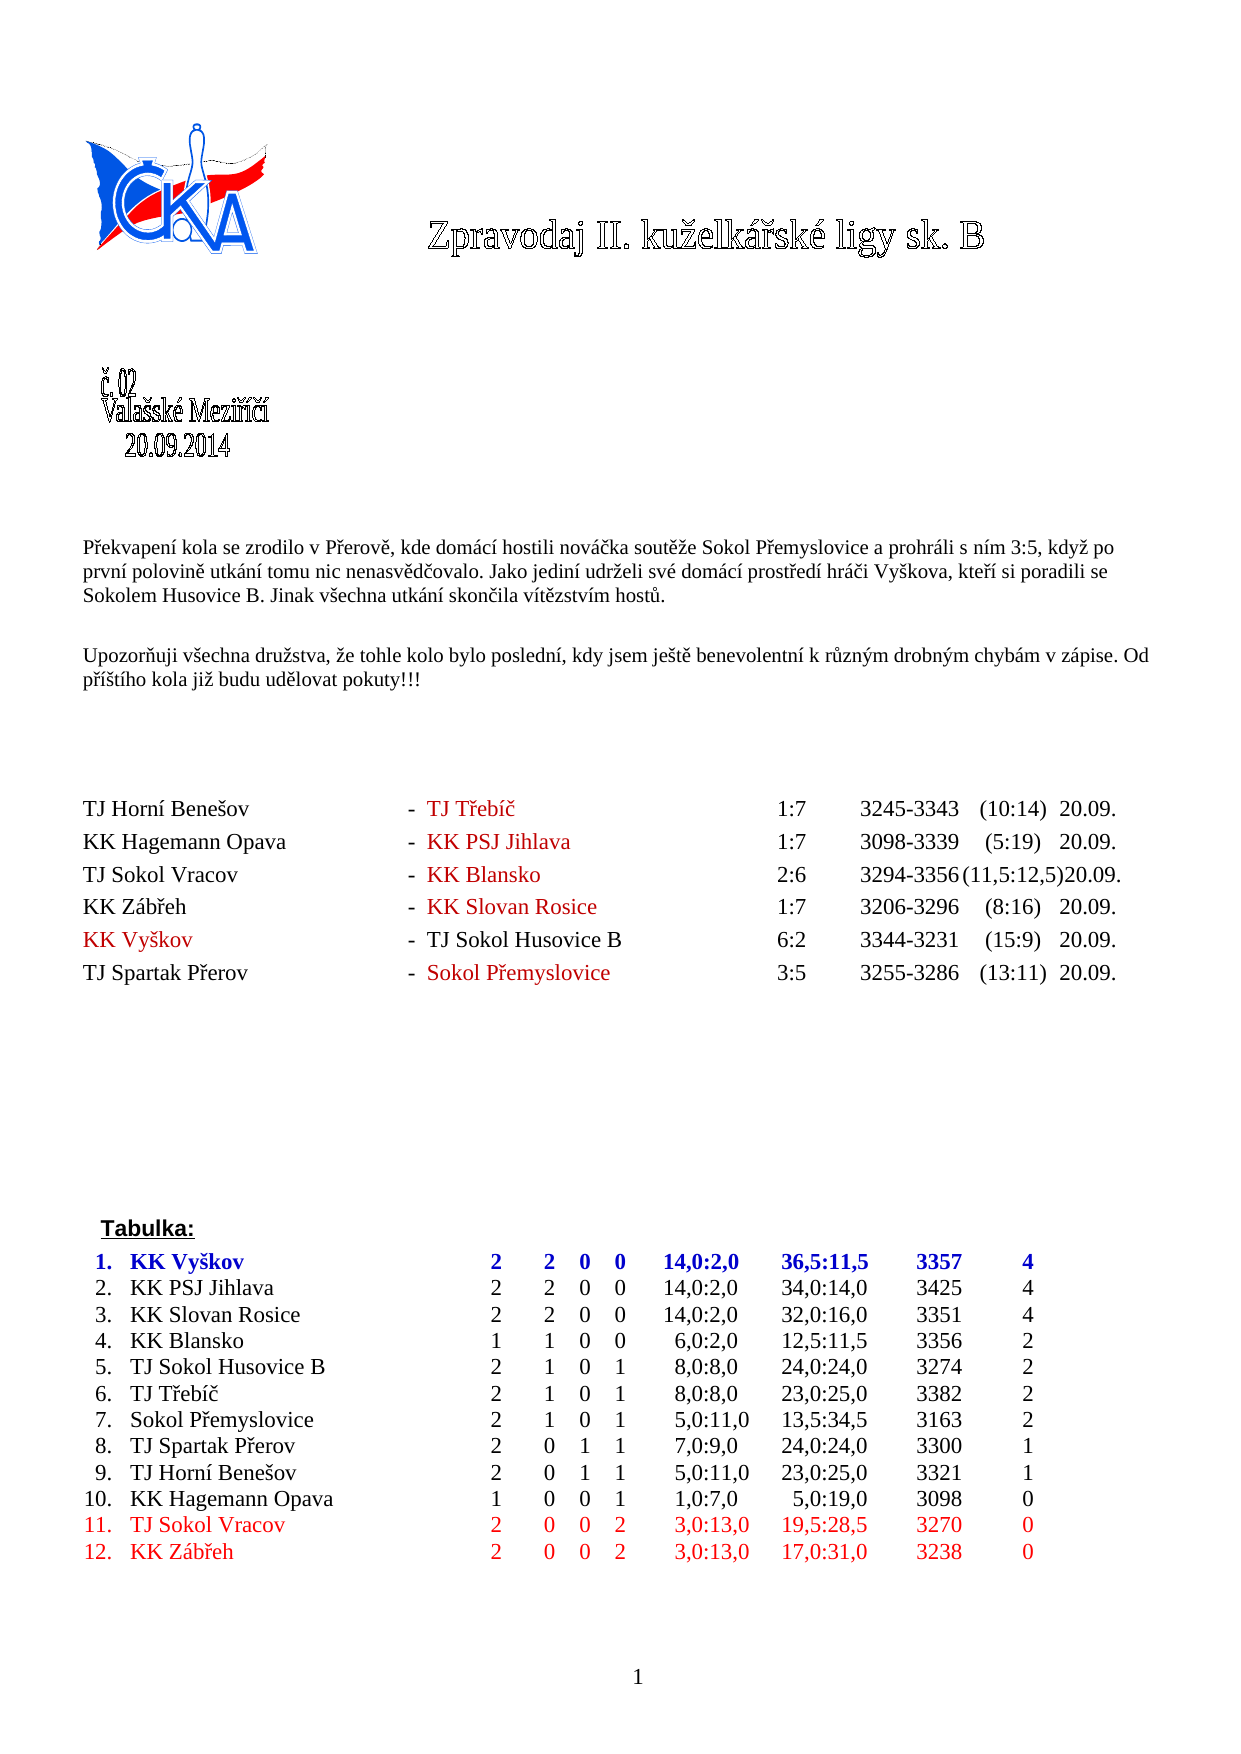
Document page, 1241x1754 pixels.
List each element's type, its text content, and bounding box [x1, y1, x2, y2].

text 10. KK Hagemann Opava 1 0 0 1 1,0:7,0 5,0:19,0 3098 0 [83, 1485, 1157, 1511]
text TJ Horní Benešov - TJ Třebíč 1:7 3245-3343 (10:14) 20.09. [83, 796, 1157, 822]
text 9. TJ Horní Benešov 2 0 1 1 5,0:11,0 23,0:25,0 3321 1 [83, 1459, 1157, 1485]
text Upozorňuji všechna družstva, že tohle kolo bylo poslední, kdy jsem ještě benevolentní k různým drobným chybám v zápise. Od příštího kola již budu udělovat pokuty!!! [83, 643, 1157, 691]
text 5. TJ Sokol Husovice B 2 1 0 1 8,0:8,0 24,0:24,0 3274 2 [83, 1353, 1157, 1380]
text TJ Spartak Přerov - Sokol Přemyslovice 3:5 3255-3286 (13:11) 20.09. [83, 958, 1157, 985]
text 4. KK Blansko 1 1 0 0 6,0:2,0 12,5:11,5 3356 2 [83, 1327, 1157, 1353]
text 8. TJ Spartak Přerov 2 0 1 1 7,0:9,0 24,0:24,0 3300 1 [83, 1432, 1157, 1459]
text Překvapení kola se zrodilo v Přerově, kde domácí hostili nováčka soutěže Sokol Přemyslovice a prohráli s ním 3:5, když po první polovině utkání tomu nic nenasvědčovalo. Jako jediní udrželi své domácí prostředí hráči Vyškova, kteří si poradili se Sokolem Husovice B. Jinak všechna utkání skončila vítězstvím hostů. [83, 534, 1157, 607]
text 3. KK Slovan Rosice 2 2 0 0 14,0:2,0 32,0:16,0 3351 4 [83, 1301, 1157, 1327]
subtitle Tabulka: [100, 1215, 1163, 1242]
text 11. TJ Sokol Vracov 2 0 0 2 3,0:13,0 19,5:28,5 3270 0 [83, 1511, 1157, 1538]
text 1. KK Vyškov 2 2 0 0 14,0:2,0 36,5:11,5 3357 4 [83, 1248, 1157, 1274]
text 2. KK PSJ Jihlava 2 2 0 0 14,0:2,0 34,0:14,0 3425 4 [83, 1274, 1157, 1301]
text KK Vyškov - TJ Sokol Husovice B 6:2 3344-3231 (15:9) 20.09. [83, 926, 1157, 952]
text 12. KK Zábřeh 2 0 0 2 3,0:13,0 17,0:31,0 3238 0 [83, 1538, 1157, 1564]
text 6. TJ Třebíč 2 1 0 1 8,0:8,0 23,0:25,0 3382 2 [83, 1380, 1157, 1406]
text KK Zábřeh - KK Slovan Rosice 1:7 3206-3296 (8:16) 20.09. [83, 893, 1157, 920]
text TJ Sokol Vracov - KK Blansko 2:6 3294-3356 (11,5:12,5) 20.09. [83, 861, 1157, 887]
text 7. Sokol Přemyslovice 2 1 0 1 5,0:11,0 13,5:34,5 3163 2 [83, 1406, 1157, 1432]
text KK Hagemann Opava - KK PSJ Jihlava 1:7 3098-3339 (5:19) 20.09. [83, 828, 1157, 854]
